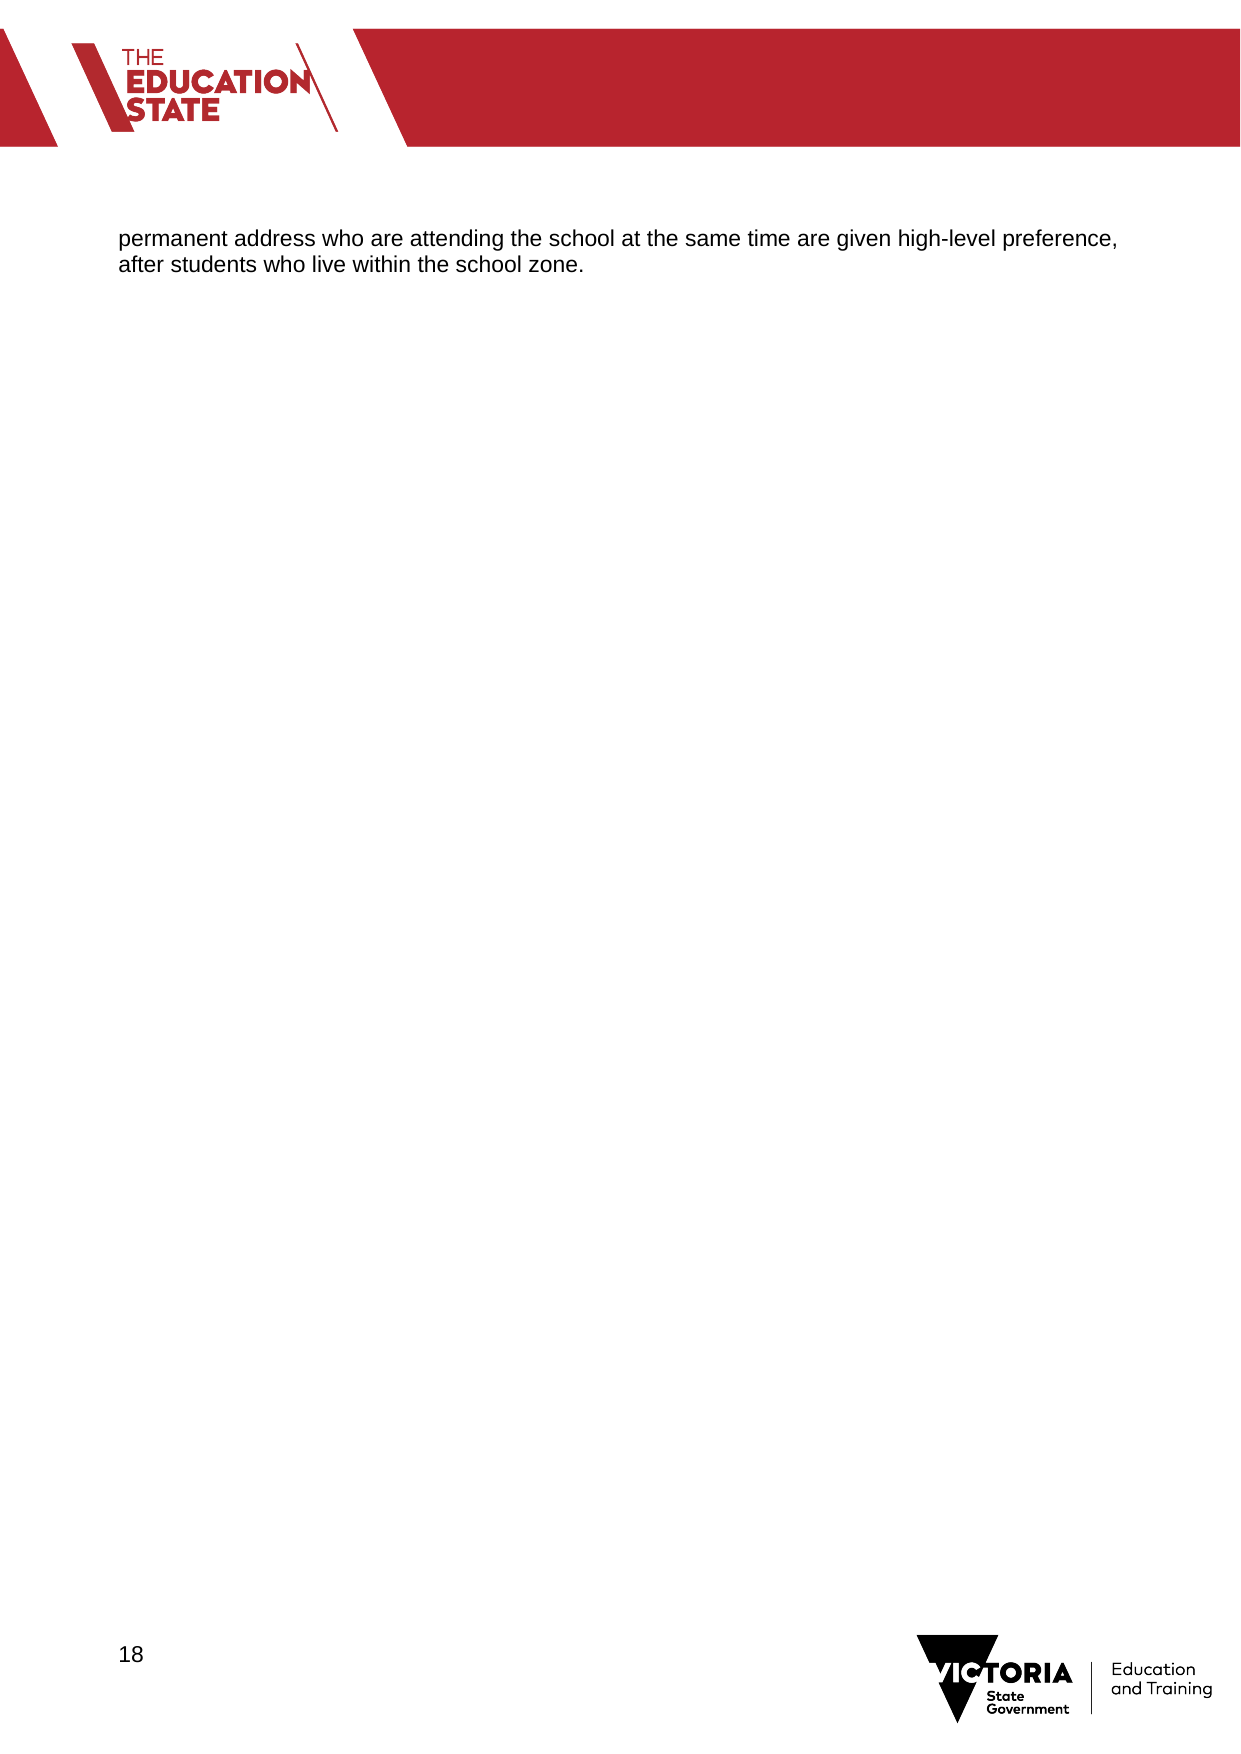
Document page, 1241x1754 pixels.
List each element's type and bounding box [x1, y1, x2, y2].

picture [0, 0, 1241, 1753]
text [118, 224, 1122, 277]
